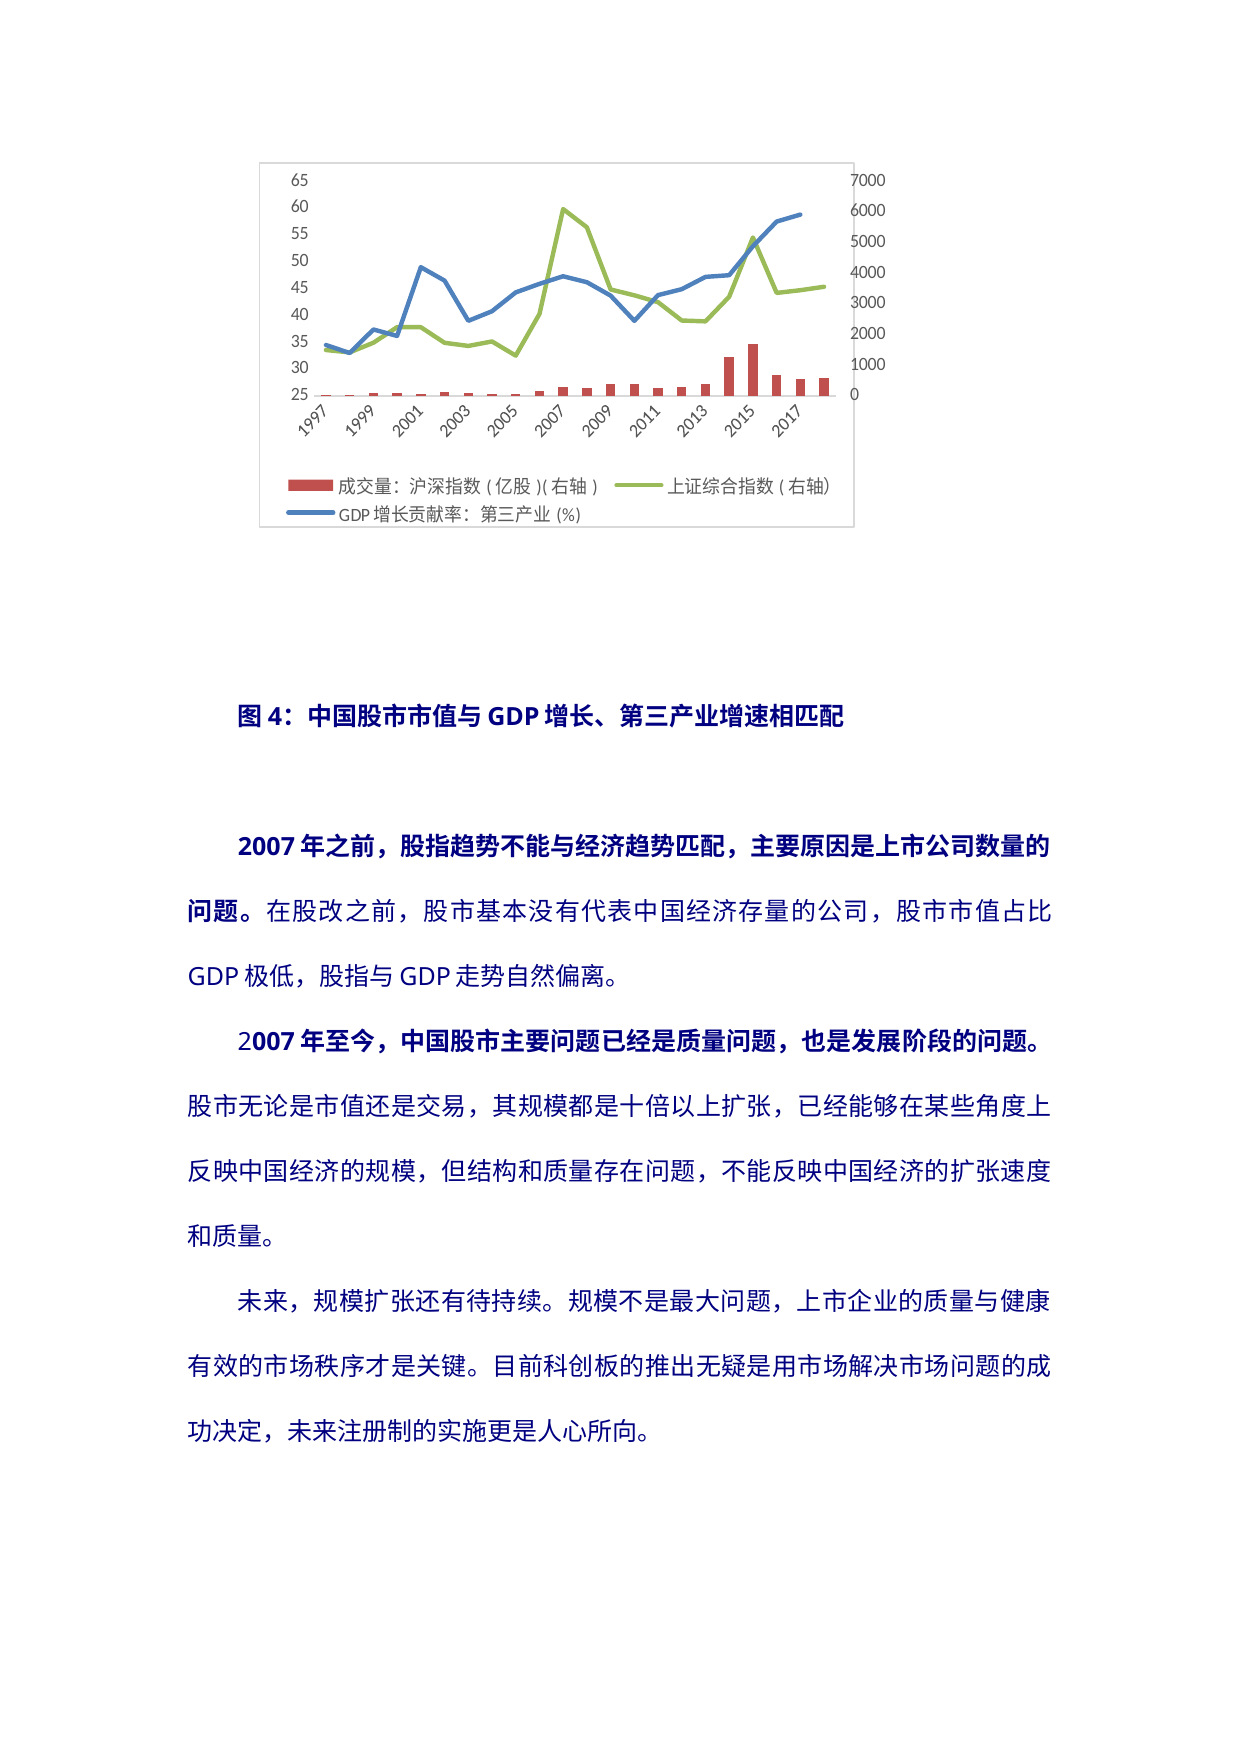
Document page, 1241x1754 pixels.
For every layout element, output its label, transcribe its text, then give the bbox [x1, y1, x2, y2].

text 2007年之前，股指趋势不能与经济趋势匹配，主要原因是上市公司数量的问题。在股改之前，股市基本没有代表中国经济存量的公司，股市市值占比GDP极低，股指与GDP走势自然偏离。 [187, 812, 1053, 1007]
text 未来，规模扩张还有待持续。规模不是最大问题，上市企业的质量与健康有效的市场秩序才是关键。目前科创板的推出无疑是用市场解决市场问题的成功决定，未来注册制的实施更是人心所向。 [187, 1267, 1053, 1462]
text 图4：中国股市市值与GDP增长、第三产业增速相匹配 [187, 682, 1053, 747]
text 2007年至今，中国股市主要问题已经是质量问题，也是发展阶段的问题。股市无论是市值还是交易，其规模都是十倍以上扩张，已经能够在某些角度上反映中国经济的规模，但结构和质量存在问题，不能反映中国经济的扩张速度和质量。 [187, 1007, 1053, 1267]
